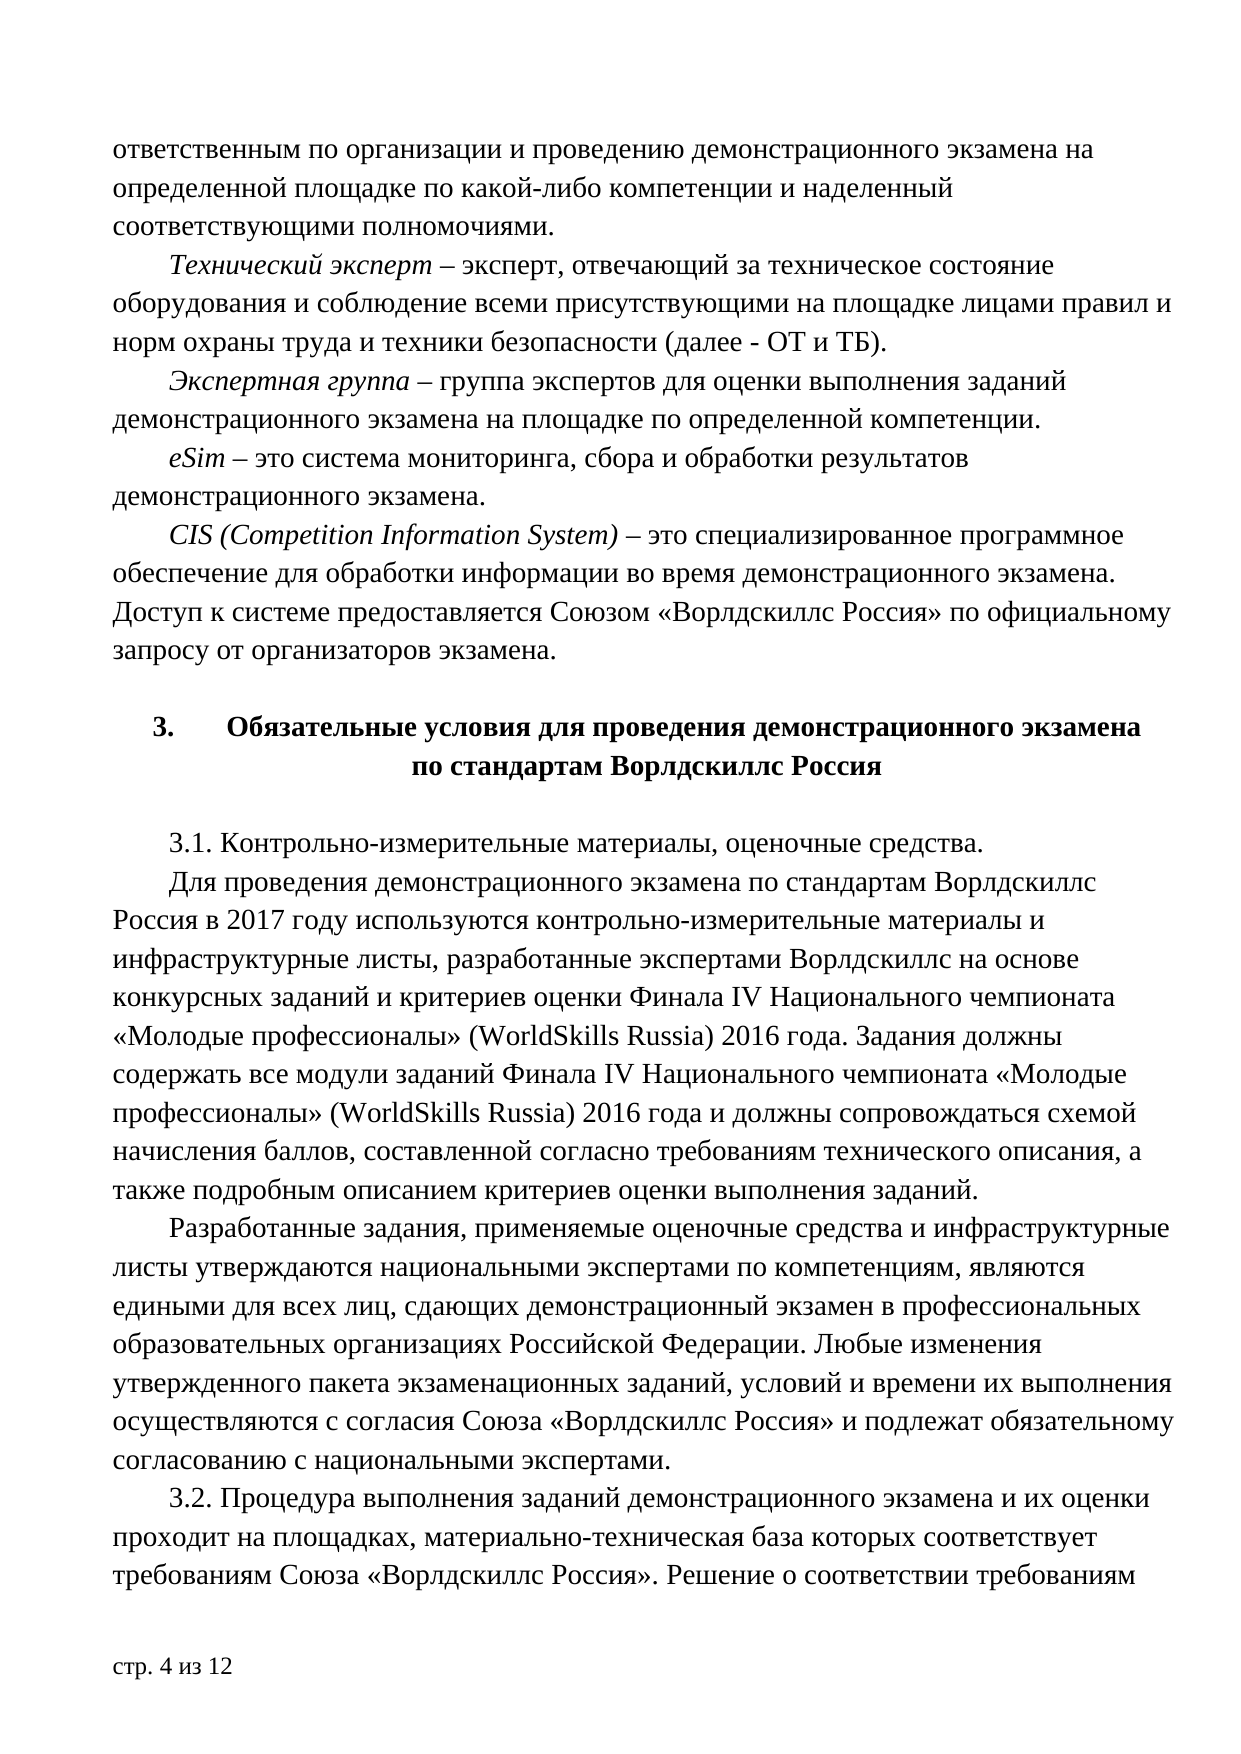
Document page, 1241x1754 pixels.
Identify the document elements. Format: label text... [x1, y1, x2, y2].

text CIS (Competition Information System) – это специализированное программное обеспечение для обработки информации во время демонстрационного экзамена. Доступ к системе предоставляется Союзом «Ворлдскиллс Россия» по официальному запросу от организаторов экзамена. [112, 517, 1181, 666]
text Для проведения демонстрационного экзамена по стандартам Ворлдскиллс Россия в 2017 году используются контрольно-измерительные материалы и инфраструктурные листы, разработанные экспертами Ворлдскиллс на основе конкурсных заданий и критериев оценки Финала IV Национального чемпионата «Молодые профессионалы» (WorldSkills Russia) 2016 года. Задания должны содержать все модули заданий Финала IV Национального чемпионата «Молодые профессионалы» (WorldSkills Russia) 2016 года и должны сопровождаться схемой начисления баллов, составленной согласно требованиям технического описания, а также подробным описанием критериев оценки выполнения заданий. [112, 864, 1181, 1206]
list Обязательные условия для проведения демонстрационного экзамена [112, 709, 1181, 743]
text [112, 1480, 1181, 1591]
text по стандартам Ворлдскиллс Россия [112, 748, 1181, 782]
text Экспертная группа – группа экспертов для оценки выполнения заданий демонстрационного экзамена на площадке по определенной компетенции. [112, 363, 1181, 435]
text Технический эксперт – эксперт, отвечающий за техническое состояние оборудования и соблюдение всеми присутствующими на площадке лицами правил и норм охраны труда и техники безопасности (далее - ОТ и ТБ). [112, 247, 1181, 358]
text 3.1. Контрольно-измерительные материалы, оценочные средства. [112, 825, 1181, 859]
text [112, 131, 1181, 242]
text Разработанные задания, применяемые оценочные средства и инфраструктурные листы утверждаются национальными экспертами по компетенциям, являются едиными для всех лиц, сдающих демонстрационный экзамен в профессиональных образовательных организациях Российской Федерации. Любые изменения утвержденного пакета экзаменационных заданий, условий и времени их выполнения осуществляются с согласия Союза «Ворлдскиллс Россия» и подлежат обязательному согласованию с национальными экспертами. [112, 1211, 1181, 1475]
text eSim – это система мониторинга, сбора и обработки результатов демонстрационного экзамена. [112, 440, 1181, 512]
